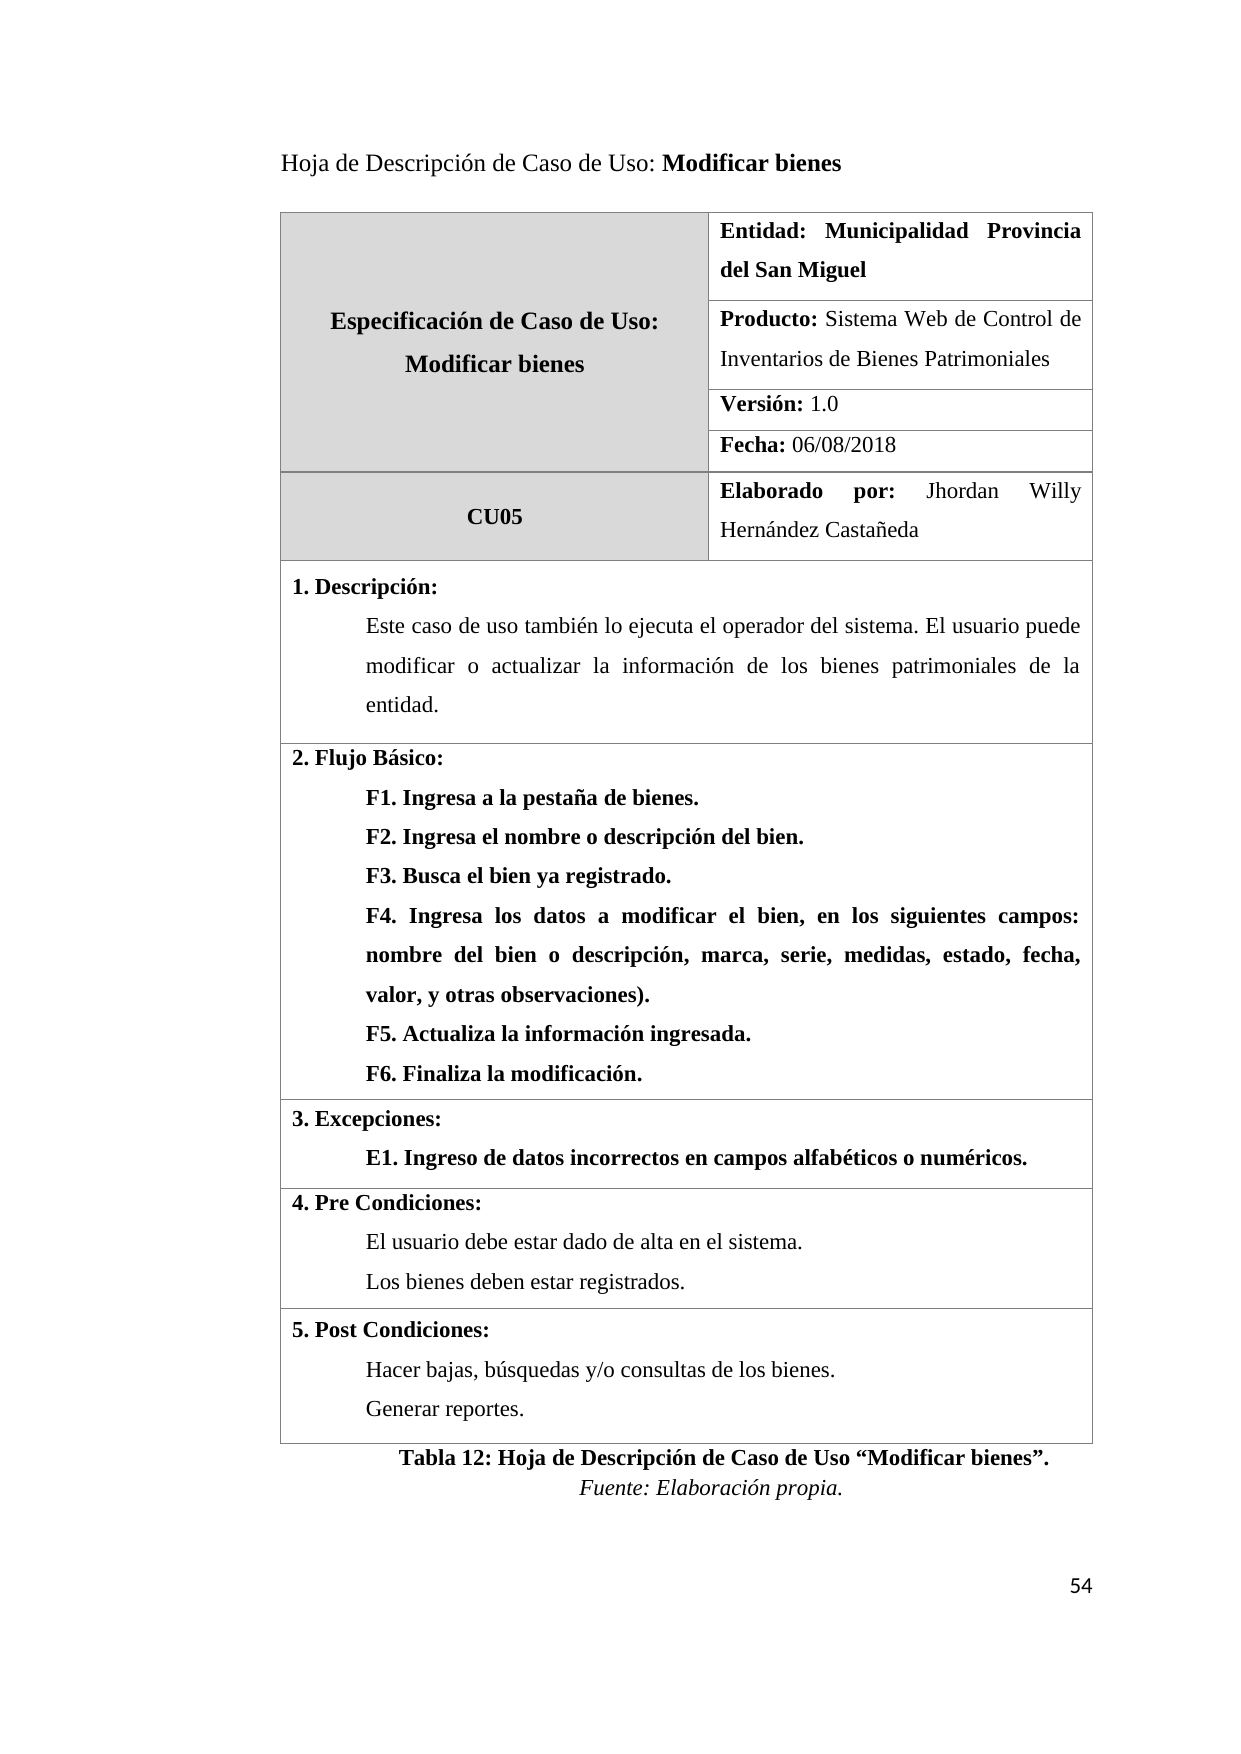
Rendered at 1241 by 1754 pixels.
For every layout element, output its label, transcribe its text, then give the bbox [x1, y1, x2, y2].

text Tabla 12: Hoja de Descripción de Caso de Uso “Modificar bienes”. [325, 1444, 1092, 1471]
table_header Entidad: Municipalidad Provincia del San Miguel [709, 213, 1092, 300]
text Fuente: Elaboración propia. [177, 1474, 1092, 1501]
table_cell Producto: Sistema Web de Control de Inventarios de Bienes Patrimoniales [709, 301, 1092, 389]
table_header Especificación de Caso de Uso: Modificar bienes [281, 213, 708, 471]
table_cell Versión: 1.0 [709, 390, 1092, 430]
table_cell Fecha: 06/08/2018 [709, 431, 1092, 471]
table_cell CU05 [281, 473, 708, 560]
table_cell 5. Post Condiciones: Hacer bajas, búsquedas y/o consultas de los bienes. Generar reportes. [281, 1309, 1092, 1443]
table_cell 2. Flujo Básico: F1. Ingresa a la pestaña de bienes. F2. Ingresa el nombre o descripción del bien. F3. Busca el bien ya registrado. F4. Ingresa los datos a modificar el bien, en los siguientes campos: nombre del bien o descripción, marca, serie, medidas, estado, fecha, valor, y otras observaciones). F5. Actualiza la información ingresada. F6. Finaliza la modificación. [281, 744, 1092, 1099]
text Hoja de Descripción de Caso de Uso: Modificar bienes [281, 148, 1092, 176]
table_cell Elaborado por: Jhordan Willy Hernández Castañeda [709, 473, 1092, 560]
table_cell 4. Pre Condiciones: El usuario debe estar dado de alta en el sistema. Los bienes deben estar registrados. [281, 1189, 1092, 1307]
table_cell 1. Descripción: Este caso de uso también lo ejecuta el operador del sistema. El usuario puede modificar o actualizar la información de los bienes patrimoniales de la entidad. [281, 561, 1092, 743]
table_cell 3. Excepciones: E1. Ingreso de datos incorrectos en campos alfabéticos o numéricos. [281, 1100, 1092, 1188]
